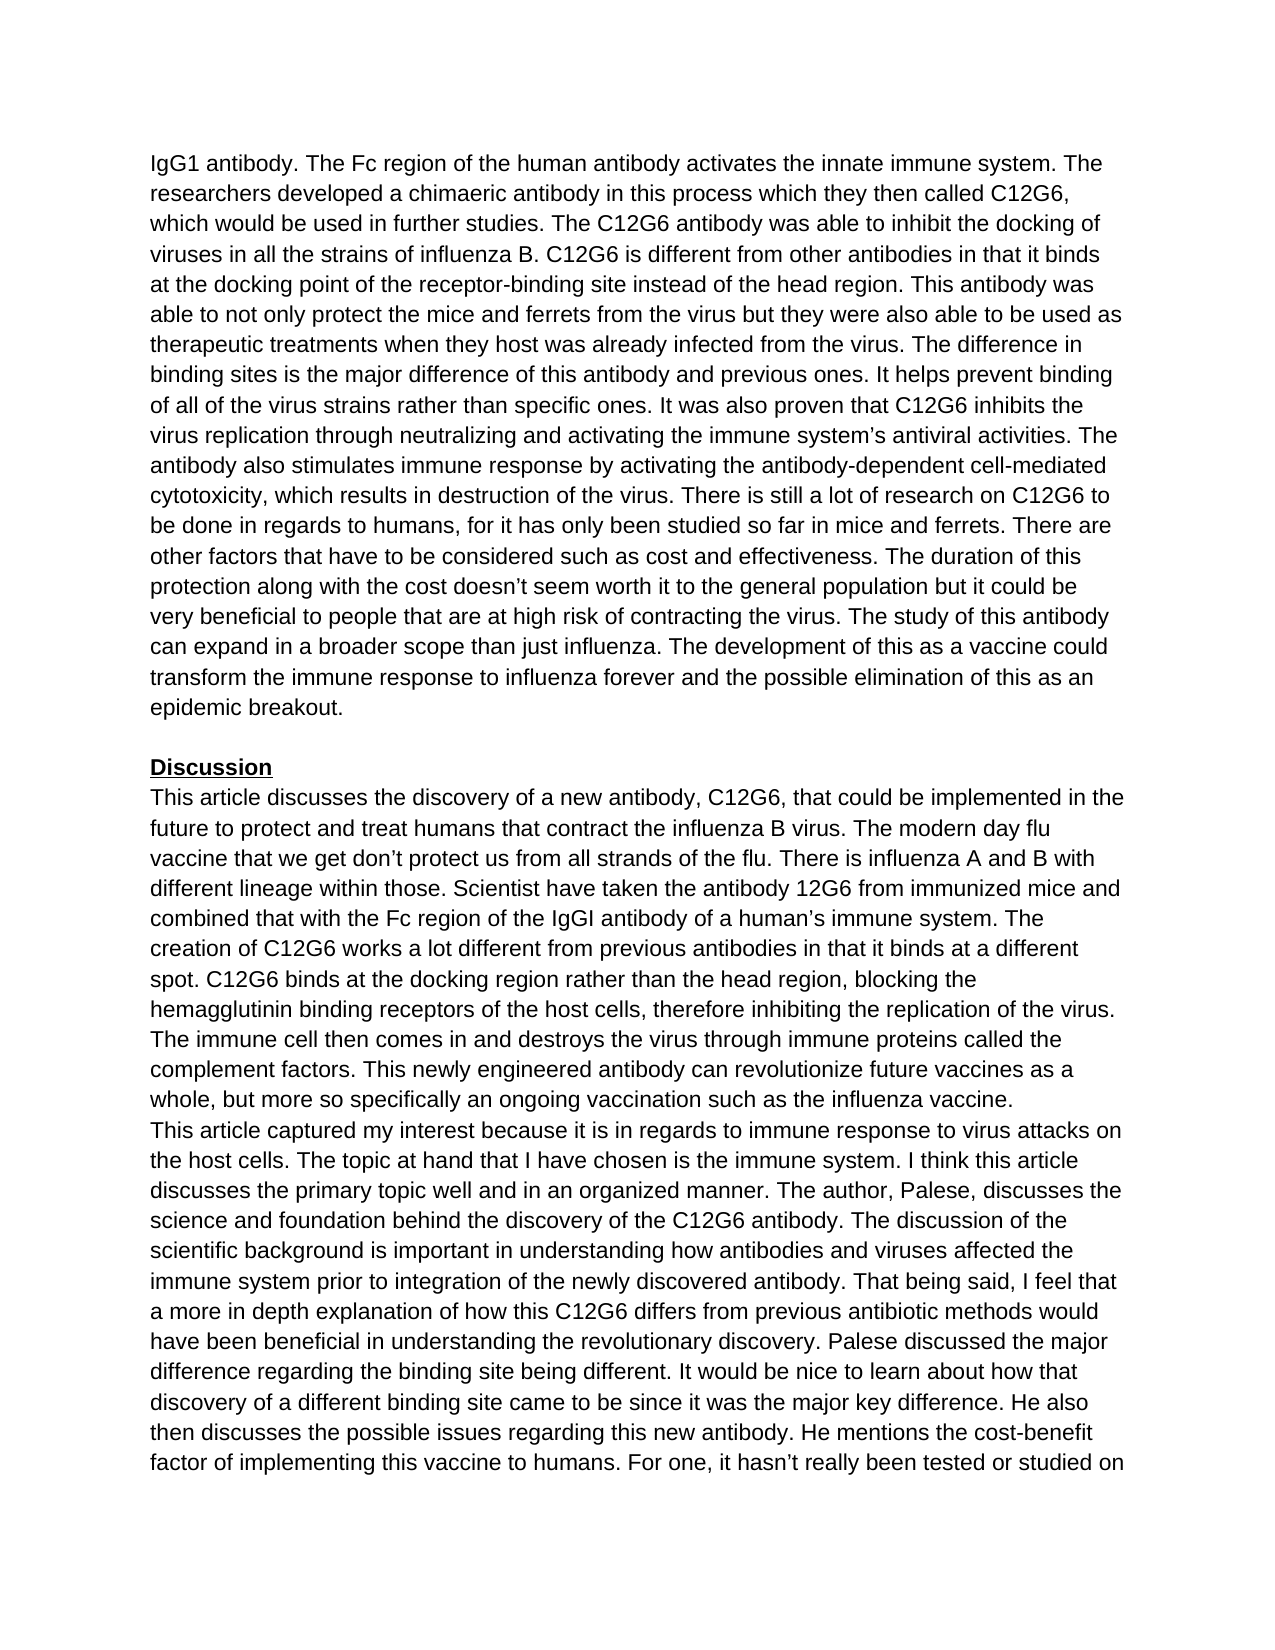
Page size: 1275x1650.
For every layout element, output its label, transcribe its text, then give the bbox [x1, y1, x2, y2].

text Discussion [150, 754, 1125, 781]
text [150, 1117, 1125, 1475]
text This article discusses the discovery of a new antibody, C12G6, that could be implemented in the future to protect and treat humans that contract the influenza B virus. The modern day flu vaccine that we get don’t protect us from all strands of the flu. There is influenza A and B with different lineage within those. Scientist have taken the antibody 12G6 from immunized mice and combined that with the Fc region of the IgGI antibody of a human’s immune system. The creation of C12G6 works a lot different from previous antibodies in that it binds at a different spot. C12G6 binds at the docking region rather than the head region, blocking the hemagglutinin binding receptors of the host cells, therefore inhibiting the replication of the virus. The immune cell then comes in and destroys the virus through immune proteins called the complement factors. This newly engineered antibody can revolutionize future vaccines as a whole, but more so specifically an ongoing vaccination such as the influenza vaccine. [150, 784, 1125, 1113]
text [150, 150, 1125, 720]
